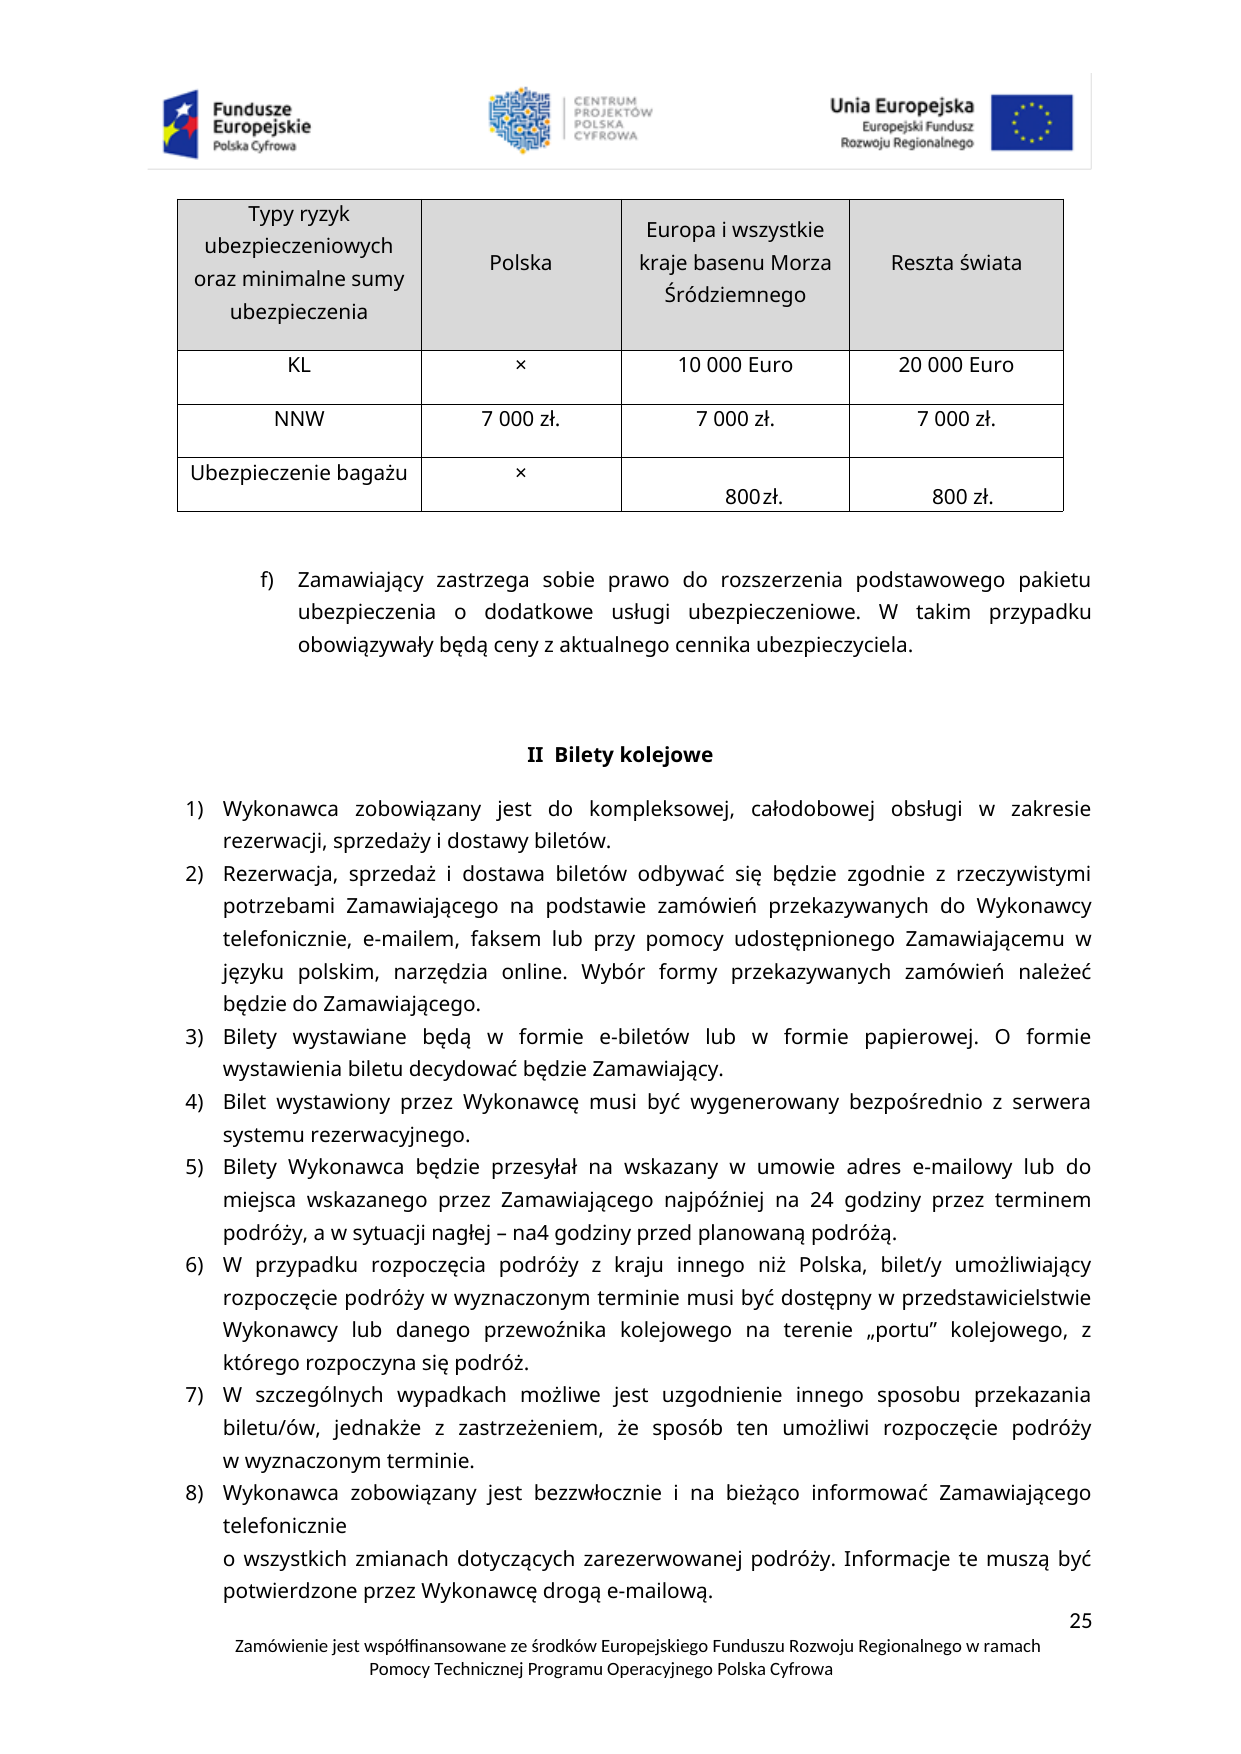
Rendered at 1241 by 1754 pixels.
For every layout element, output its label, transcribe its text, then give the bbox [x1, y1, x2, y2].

table_header Typy ryzyk ubezpieczeniowych oraz minimalne sumy ubezpieczenia [178, 200, 421, 350]
table_cell × [422, 458, 621, 511]
table_cell 20 000 Euro [850, 351, 1063, 403]
table_cell 7 000 zł. [850, 405, 1063, 457]
list Wykonawca zobowiązany jest do kompleksowej, całodobowej obsługi w zakresie rezerwacji, sprzedaży i dostawy biletów. [185, 794, 1092, 855]
table_cell 7 000 zł. [422, 405, 621, 457]
list Bilety wystawiane będą w formie e-biletów lub w formie papierowej. O formie wystawienia biletu decydować będzie Zamawiający. [185, 1022, 1092, 1083]
list W przypadku rozpoczęcia podróży z kraju innego niż Polska, bilet/y umożliwiający rozpoczęcie podróży w wyznaczonym terminie musi być dostępny w przedstawicielstwie Wykonawcy lub danego przewoźnika kolejowego na terenie „portu” kolejowego, z którego rozpoczyna się podróż. [185, 1250, 1092, 1376]
table_cell 7 000 zł. [622, 405, 849, 457]
list Zamawiający zastrzega sobie prawo do rozszerzenia podstawowego pakietu ubezpieczenia o dodatkowe usługi ubezpieczeniowe. W takim przypadku obowiązywały będą ceny z aktualnego cennika ubezpieczyciela. [260, 565, 1092, 658]
table_cell zł. [622, 458, 849, 511]
table_cell × [422, 351, 621, 403]
table_cell Ubezpieczenie bagażu [178, 458, 421, 511]
table_cell KL [178, 351, 421, 403]
table_header Europa i wszystkie kraje basenu Morza Śródziemnego [622, 200, 849, 350]
table_header Reszta świata [850, 200, 1063, 350]
text II Bilety kolejowe [148, 740, 1092, 769]
table_cell NNW [178, 405, 421, 457]
table_cell 800 zł. [850, 458, 1063, 511]
list Rezerwacja, sprzedaż i dostawa biletów odbywać się będzie zgodnie z rzeczywistymi potrzebami Zamawiającego na podstawie zamówień przekazywanych do Wykonawcy telefonicznie, e-mailem, faksem lub przy pomocy udostępnionego Zamawiającemu w języku polskim, narzędzia online. Wybór formy przekazywanych zamówień należeć będzie do Zamawiającego. [185, 859, 1092, 1018]
picture [147, 73, 1093, 171]
table_cell 10 000 Euro [622, 351, 849, 403]
table_header Polska [422, 200, 621, 350]
list Wykonawca zobowiązany jest bezzwłocznie i na bieżąco informować Zamawiającego telefonicznie o wszystkich zmianach dotyczących zarezerwowanej podróży. Informacje te muszą być potwierdzone przez Wykonawcę drogą e-mailową. [185, 1478, 1092, 1605]
list Bilet wystawiony przez Wykonawcę musi być wygenerowany bezpośrednio z serwera systemu rezerwacyjnego. [185, 1087, 1092, 1148]
list W szczególnych wypadkach możliwe jest uzgodnienie innego sposobu przekazania biletu/ów, jednakże z zastrzeżeniem, że sposób ten umożliwi rozpoczęcie podróży w wyznaczonym terminie. [185, 1381, 1092, 1474]
list Bilety Wykonawca będzie przesyłał na wskazany w umowie adres e-mailowy lub do miejsca wskazanego przez Zamawiającego najpóźniej na 24 godziny przez terminem podróży, a w sytuacji nagłej – na4 godziny przed planowaną podróżą. [185, 1152, 1092, 1246]
